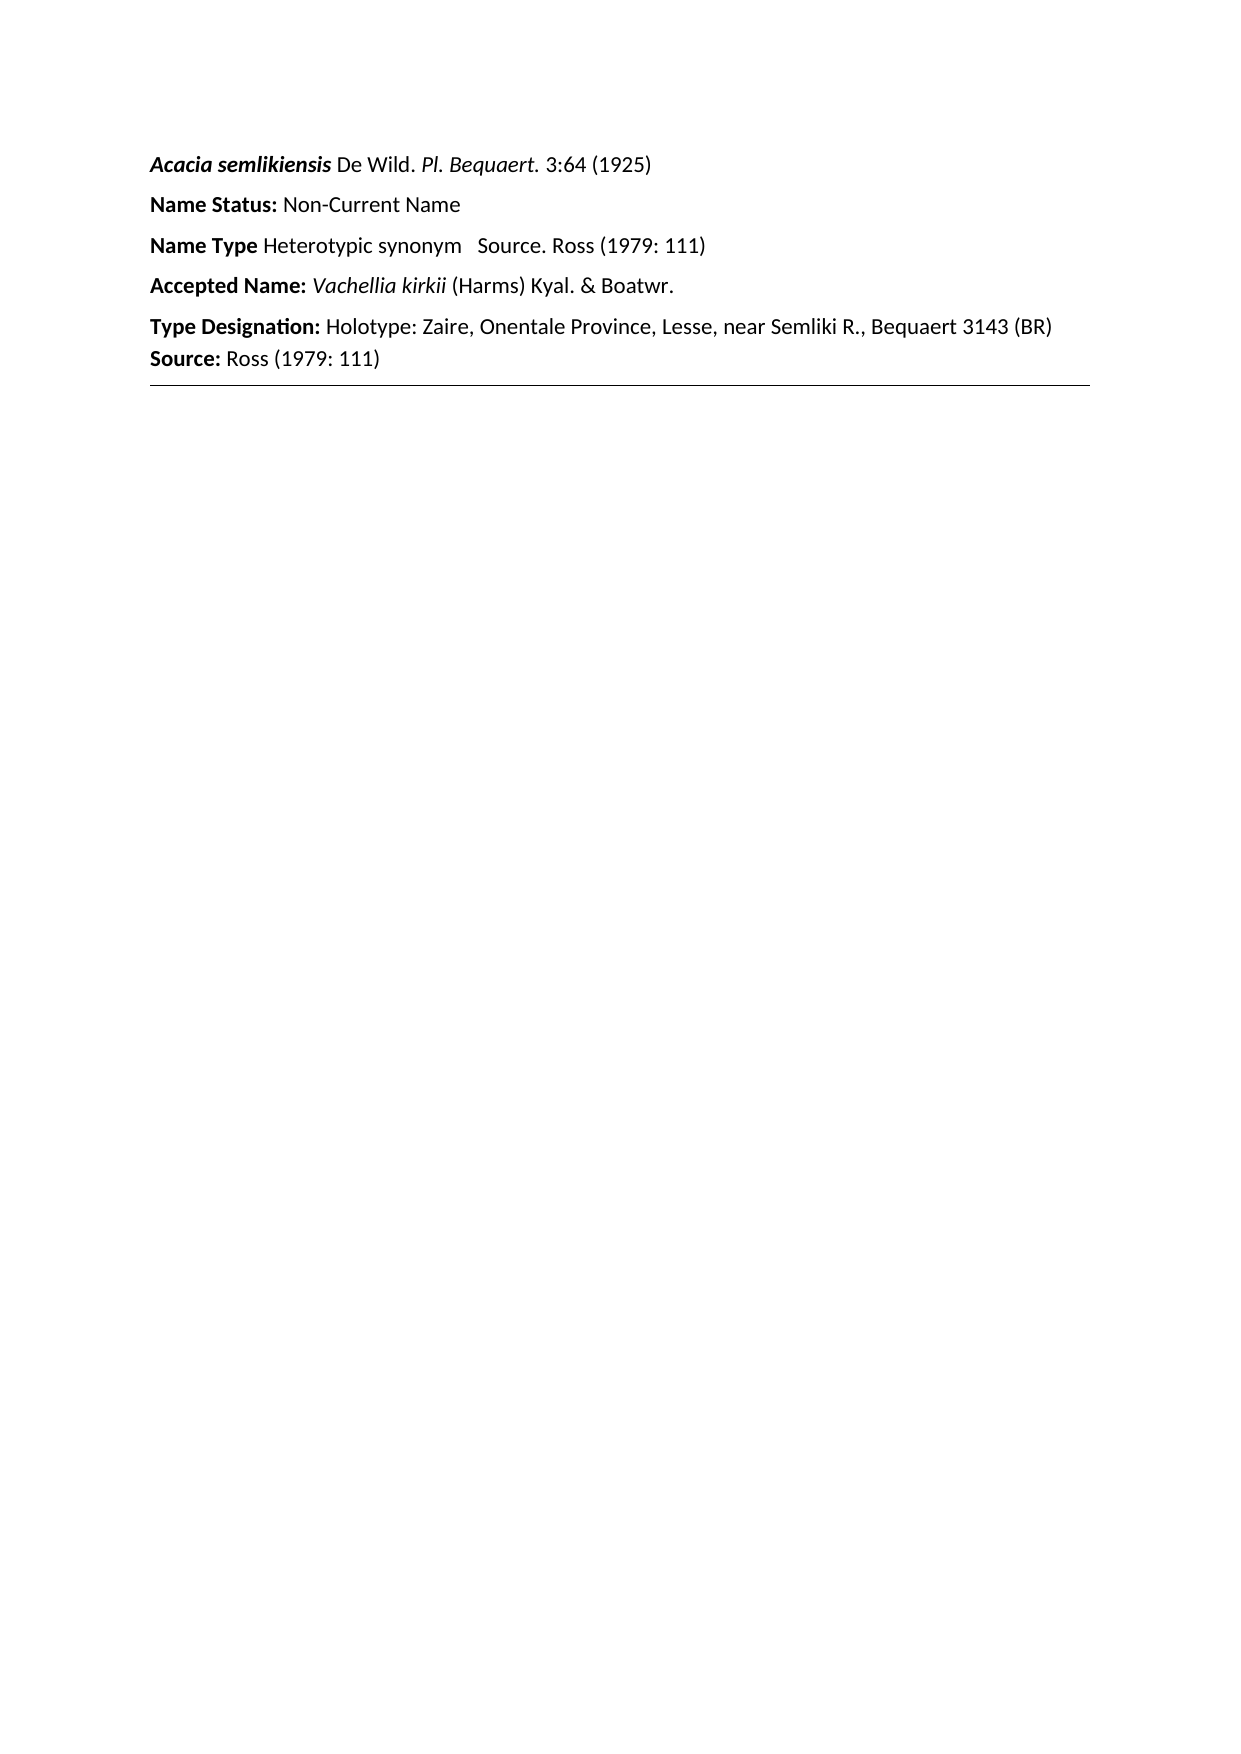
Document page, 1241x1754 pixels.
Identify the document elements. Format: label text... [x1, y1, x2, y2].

text Name Type Heterotypic synonym Source. Ross (1979: 111) [150, 231, 1090, 259]
text Accepted Name: Vachellia kirkii (Harms) Kyal. & Boatwr. [150, 272, 1090, 299]
text Type Designation: Holotype: Zaire, Onentale Province, Lesse, near Semliki R., Bequaert 3143 (BR) Source: Ross (1979: 111) [150, 312, 1090, 372]
text Acacia semlikiensis De Wild. Pl. Bequaert. 3:64 (1925) [150, 150, 1090, 178]
text Name Status: Non-Current Name [150, 191, 1090, 218]
